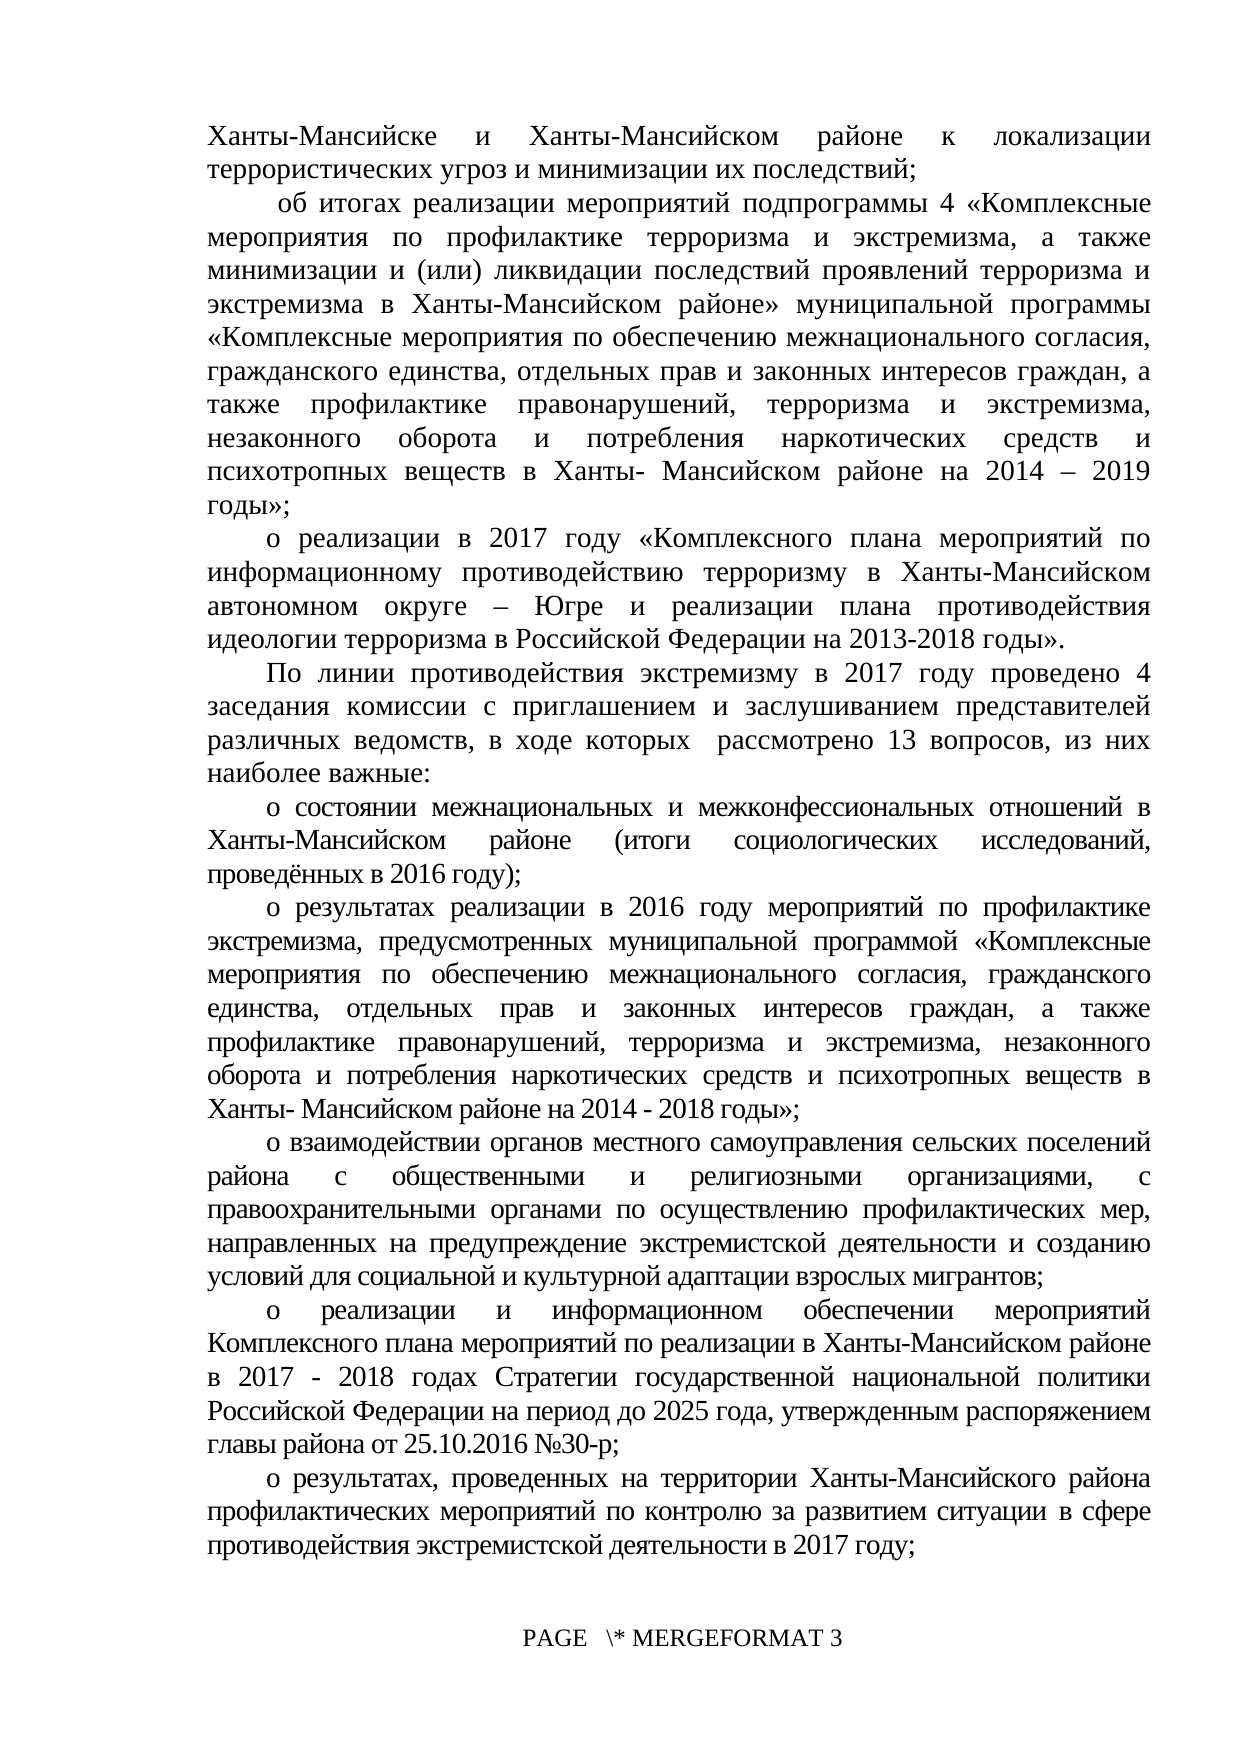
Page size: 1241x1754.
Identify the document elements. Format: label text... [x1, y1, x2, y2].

text о реализации в 2017 году «Комплексного плана мероприятий по информационному противодействию терроризму в Ханты-Мансийском автономном округе – Югре и реализации плана противодействия идеологии терроризма в Российской Федерации на 2013-2018 годы». [207, 521, 1152, 655]
text об итогах реализации мероприятий подпрограммы 4 «Комплексные мероприятия по профилактике терроризма и экстремизма, а также минимизации и (или) ликвидации последствий проявлений терроризма и экстремизма в Ханты-Мансийском районе» муниципальной программы «Комплексные мероприятия по обеспечению межнационального согласия, гражданского единства, отдельных прав и законных интересов граждан, а также профилактике правонарушений, терроризма и экстремизма, незаконного оборота и потребления наркотических средств и психотропных веществ в Ханты- Мансийском районе на 2014 – 2019 годы»; [207, 185, 1152, 521]
text По линии противодействия экстремизму в 2017 году проведено 4 заседания комиссии с приглашением и заслушиванием представителей различных ведомств, в ходе которых рассмотрено 13 вопросов, из них наиболее важные: [207, 655, 1152, 789]
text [207, 118, 1152, 185]
text о реализации и информационном обеспечении мероприятий Комплексного плана мероприятий по реализации в Ханты-Мансийском районе в 2017 - 2018 годах Стратегии государственной национальной политики Российской Федерации на период до 2025 года, утвержденным распоряжением главы района от 25.10.2016 №30-р; [207, 1292, 1152, 1460]
text о результатах реализации в 2016 году мероприятий по профилактике экстремизма, предусмотренных муниципальной программой «Комплексные мероприятия по обеспечению межнационального согласия, гражданского единства, отдельных прав и законных интересов граждан, а также профилактике правонарушений, терроризма и экстремизма, незаконного оборота и потребления наркотических средств и психотропных веществ в Ханты- Мансийском районе на 2014 - 2018 годы»; [207, 889, 1152, 1124]
text о взаимодействии органов местного самоуправления сельских поселений района с общественными и религиозными организациями, с правоохранительными органами по осуществлению профилактических мер, направленных на предупреждение экстремистской деятельности и созданию условий для социальной и культурной адаптации взрослых мигрантов; [207, 1124, 1152, 1292]
text о состоянии межнациональных и межконфессиональных отношений в Ханты-Мансийском районе (итоги социологических исследований, проведённых в 2016 году); [207, 789, 1152, 889]
text о результатах, проведенных на территории Ханты-Мансийского района профилактических мероприятий по контролю за развитием ситуации в сфере противодействия экстремистской деятельности в 2017 году; [207, 1460, 1152, 1560]
